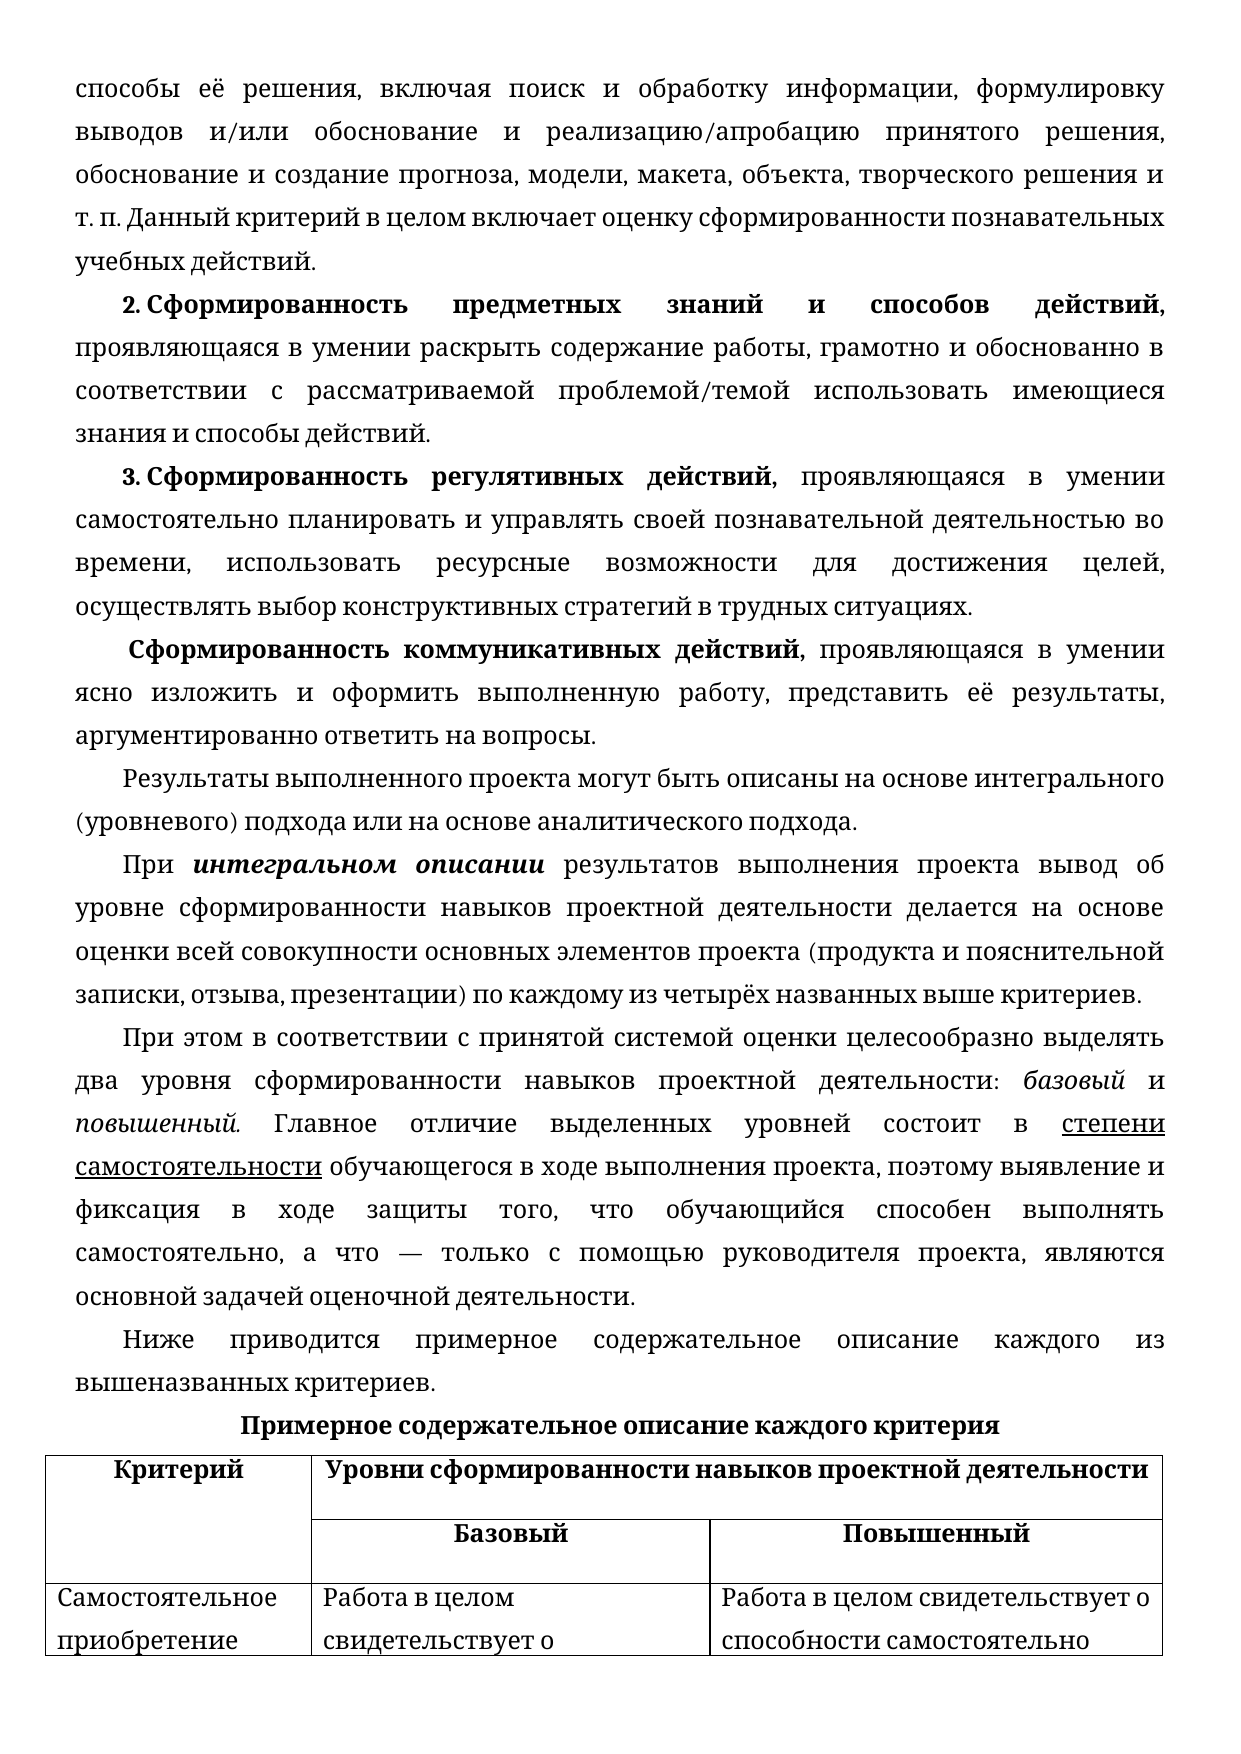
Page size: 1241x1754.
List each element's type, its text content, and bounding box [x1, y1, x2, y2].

text Примерное содержательное описание каждого критерия [75, 1412, 1165, 1441]
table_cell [46, 1584, 311, 1655]
text При этом в соответствии с принятой системой оценки целесообразно выделять два уровня сформированности навыков проектной деятельности: базовый и повышенный. Главное отличие выделенных уровней состоит в степени самостоятельности обучающегося в ходе выполнения проекта, поэтому выявление и фиксация в ходе защиты того, что обучающийся способен выполнять самостоятельно, а что — только с помощью руководителя проекта, являются основной задачей оценочной деятельности. [75, 1024, 1165, 1311]
table_cell Базовый [312, 1520, 709, 1582]
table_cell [711, 1584, 1162, 1655]
text Ниже приводится примерное содержательное описание каждого из вышеназванных критериев. [75, 1326, 1165, 1397]
text При интегральном описании результатов выполнения проекта вывод об уровне сформированности навыков проектной деятельности делается на основе оценки всей совокупности основных элементов проекта (продукта и пояснительной записки, отзыва, презентации) по каждому из четырёх названных выше критериев. [75, 851, 1165, 1009]
table_cell Повышенный [711, 1520, 1162, 1582]
text 3. Сформированность регулятивных действий, проявляющаяся в умении самостоятельно планировать и управлять своей познавательной деятельностью во времени, использовать ресурсные возможности для достижения целей, осуществлять выбор конструктивных стратегий в трудных ситуациях. [75, 463, 1165, 621]
text 2. Сформированность предметных знаний и способов действий, проявляющаяся в умении раскрыть содержание работы, грамотно и обоснованно в соответствии с рассматриваемой проблемой/темой использовать имеющиеся знания и способы действий. [75, 291, 1165, 449]
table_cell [312, 1584, 709, 1655]
table_header Критерий [46, 1456, 311, 1582]
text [75, 75, 1165, 276]
table_header Уровни сформированности навыков проектной деятельности [312, 1456, 1162, 1519]
text Сформированность коммуникативных действий, проявляющаяся в умении ясно изложить и оформить выполненную работу, представить её результаты, аргументированно ответить на вопросы. [75, 636, 1165, 751]
text Результаты выполненного проекта могут быть описаны на основе интегрального (уровневого) подхода или на основе аналитического подхода. [75, 765, 1165, 837]
